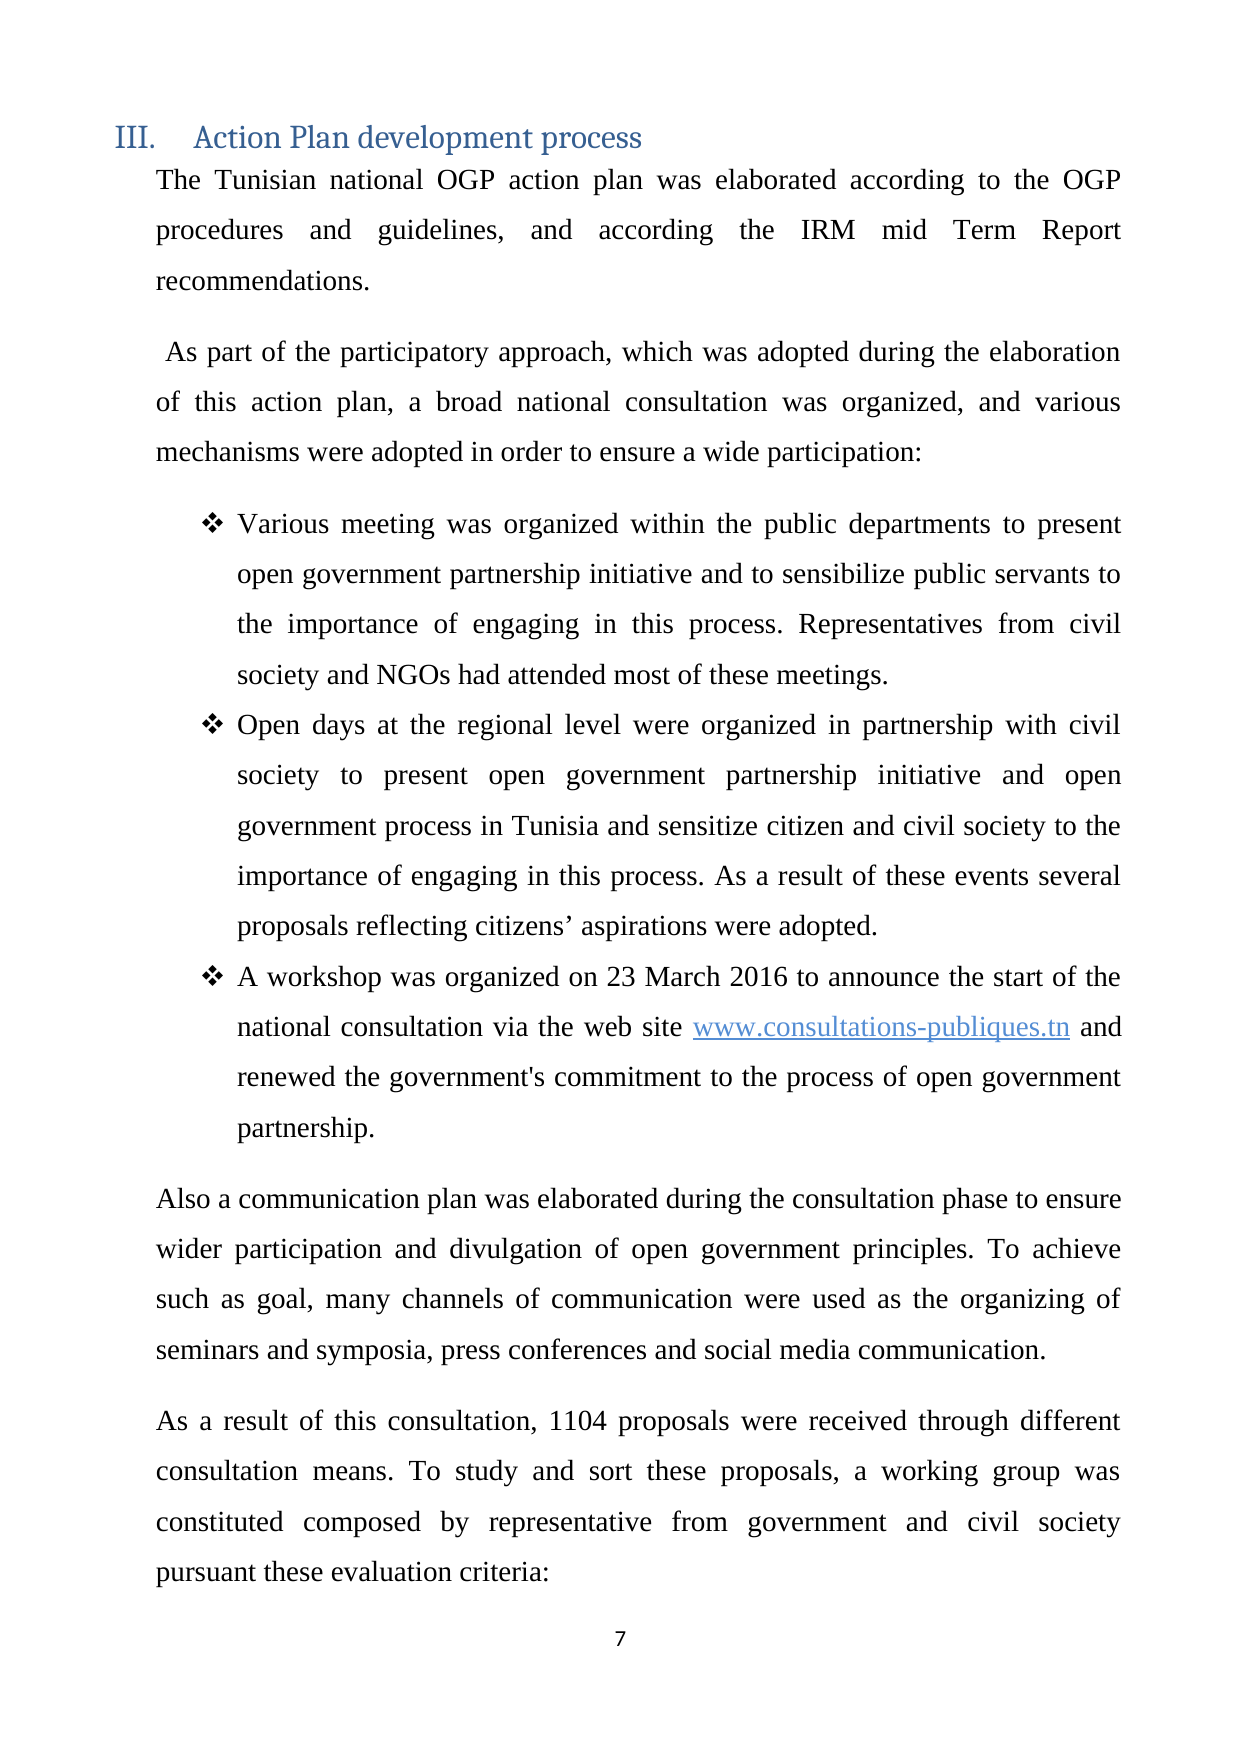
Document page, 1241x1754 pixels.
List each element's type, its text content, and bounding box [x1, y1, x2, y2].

list Open days at the regional level were organized in partnership with civil society to present open government partnership initiative and open government process in Tunisia and sensitize citizen and civil society to the importance of engaging in this process. As a result of these events several proposals reflecting citizens’ aspirations were adopted. [199, 707, 1122, 942]
list Various meeting was organized within the public departments to present open government partnership initiative and to sensibilize public servants to the importance of engaging in this process. Representatives from civil society and NGOs had attended most of these meetings. [199, 506, 1122, 690]
text The Tunisian national OGP action plan was elaborated according to the OGP procedures and guidelines, and according the IRM mid Term Report recommendations. [156, 162, 1122, 296]
list A workshop was organized on 23 March 2016 to announce the start of the national consultation via the web site www.consultations-publiques.tn and renewed the government's commitment to the process of open government partnership. [199, 959, 1122, 1143]
text As part of the participatory approach, which was adopted during the elaboration of this action plan, a broad national consultation was organized, and various mechanisms were adopted in order to ensure a wide participation: [156, 334, 1122, 468]
text Also a communication plan was elaborated during the consultation phase to ensure wider participation and divulgation of open government principles. To achieve such as goal, many channels of communication were used as the organizing of seminars and symposia, press conferences and social media communication. [156, 1181, 1122, 1365]
text As a result of this consultation, 1104 proposals were received through different consultation means. To study and sort these proposals, a working group was constituted composed by representative from government and civil society pursuant these evaluation criteria: [156, 1403, 1122, 1587]
subtitle Action Plan development process [156, 118, 1122, 156]
